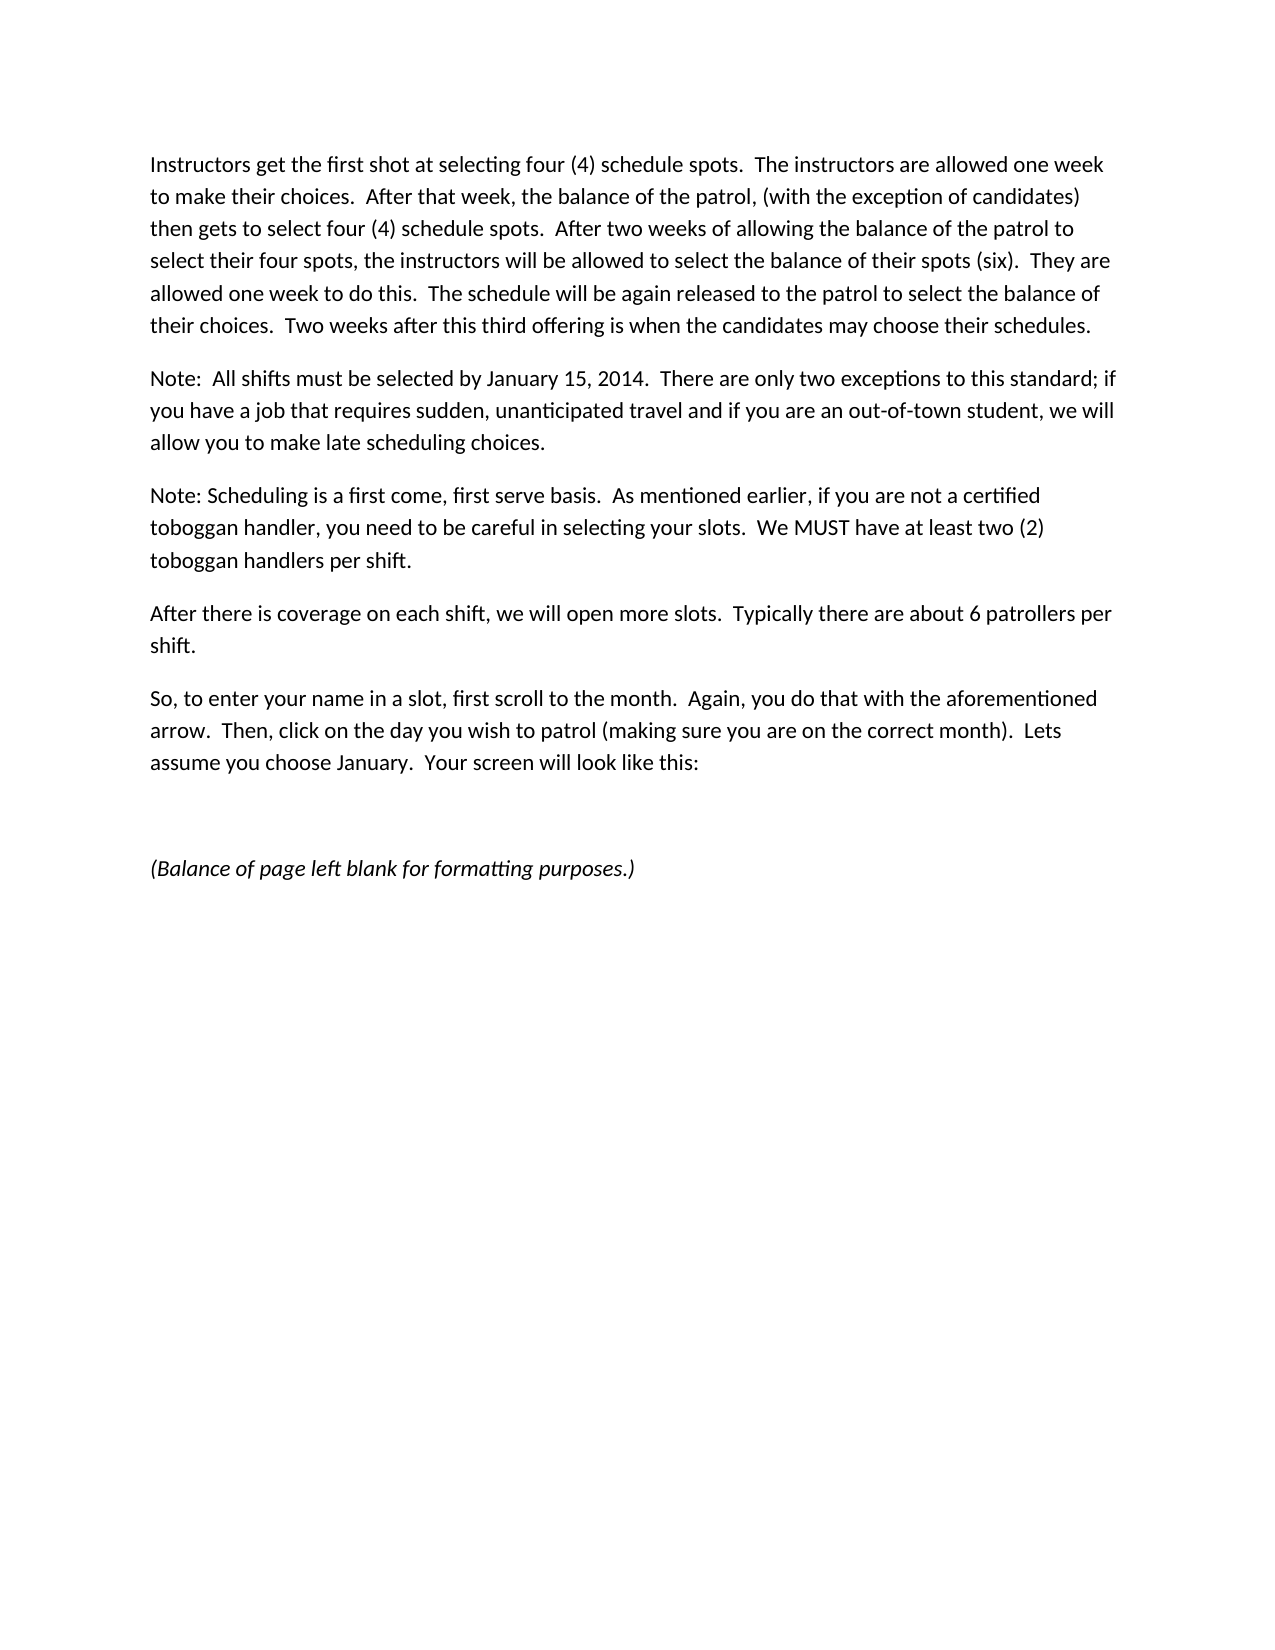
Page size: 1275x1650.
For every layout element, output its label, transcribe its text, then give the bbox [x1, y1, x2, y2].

text (Balance of page left blank for formatting purposes.) [150, 854, 1125, 882]
text Note: All shifts must be selected by January 15, 2014. There are only two exceptions to this standard; if you have a job that requires sudden, unanticipated travel and if you are an out-of-town student, we will allow you to make late scheduling choices. [150, 364, 1125, 456]
text So, to enter your name in a slot, first scroll to the month. Again, you do that with the aforementioned arrow. Then, click on the day you wish to patrol (making sure you are on the correct month). Lets assume you choose January. Your screen will look like this: [150, 684, 1125, 776]
text Note: Scheduling is a first come, first serve basis. As mentioned earlier, if you are not a certified toboggan handler, you need to be careful in selecting your slots. We MUST have at least two (2) toboggan handlers per shift. [150, 481, 1125, 574]
text After there is coverage on each shift, we will open more slots. Typically there are about 6 patrollers per shift. [150, 599, 1125, 659]
text Instructors get the first shot at selecting four (4) schedule spots. The instructors are allowed one week to make their choices. After that week, the balance of the patrol, (with the exception of candidates) then gets to select four (4) schedule spots. After two weeks of allowing the balance of the patrol to select their four spots, the instructors will be allowed to select the balance of their spots (six). They are allowed one week to do this. The schedule will be again released to the patrol to select the balance of their choices. Two weeks after this third offering is when the candidates may choose their schedules. [150, 150, 1125, 339]
